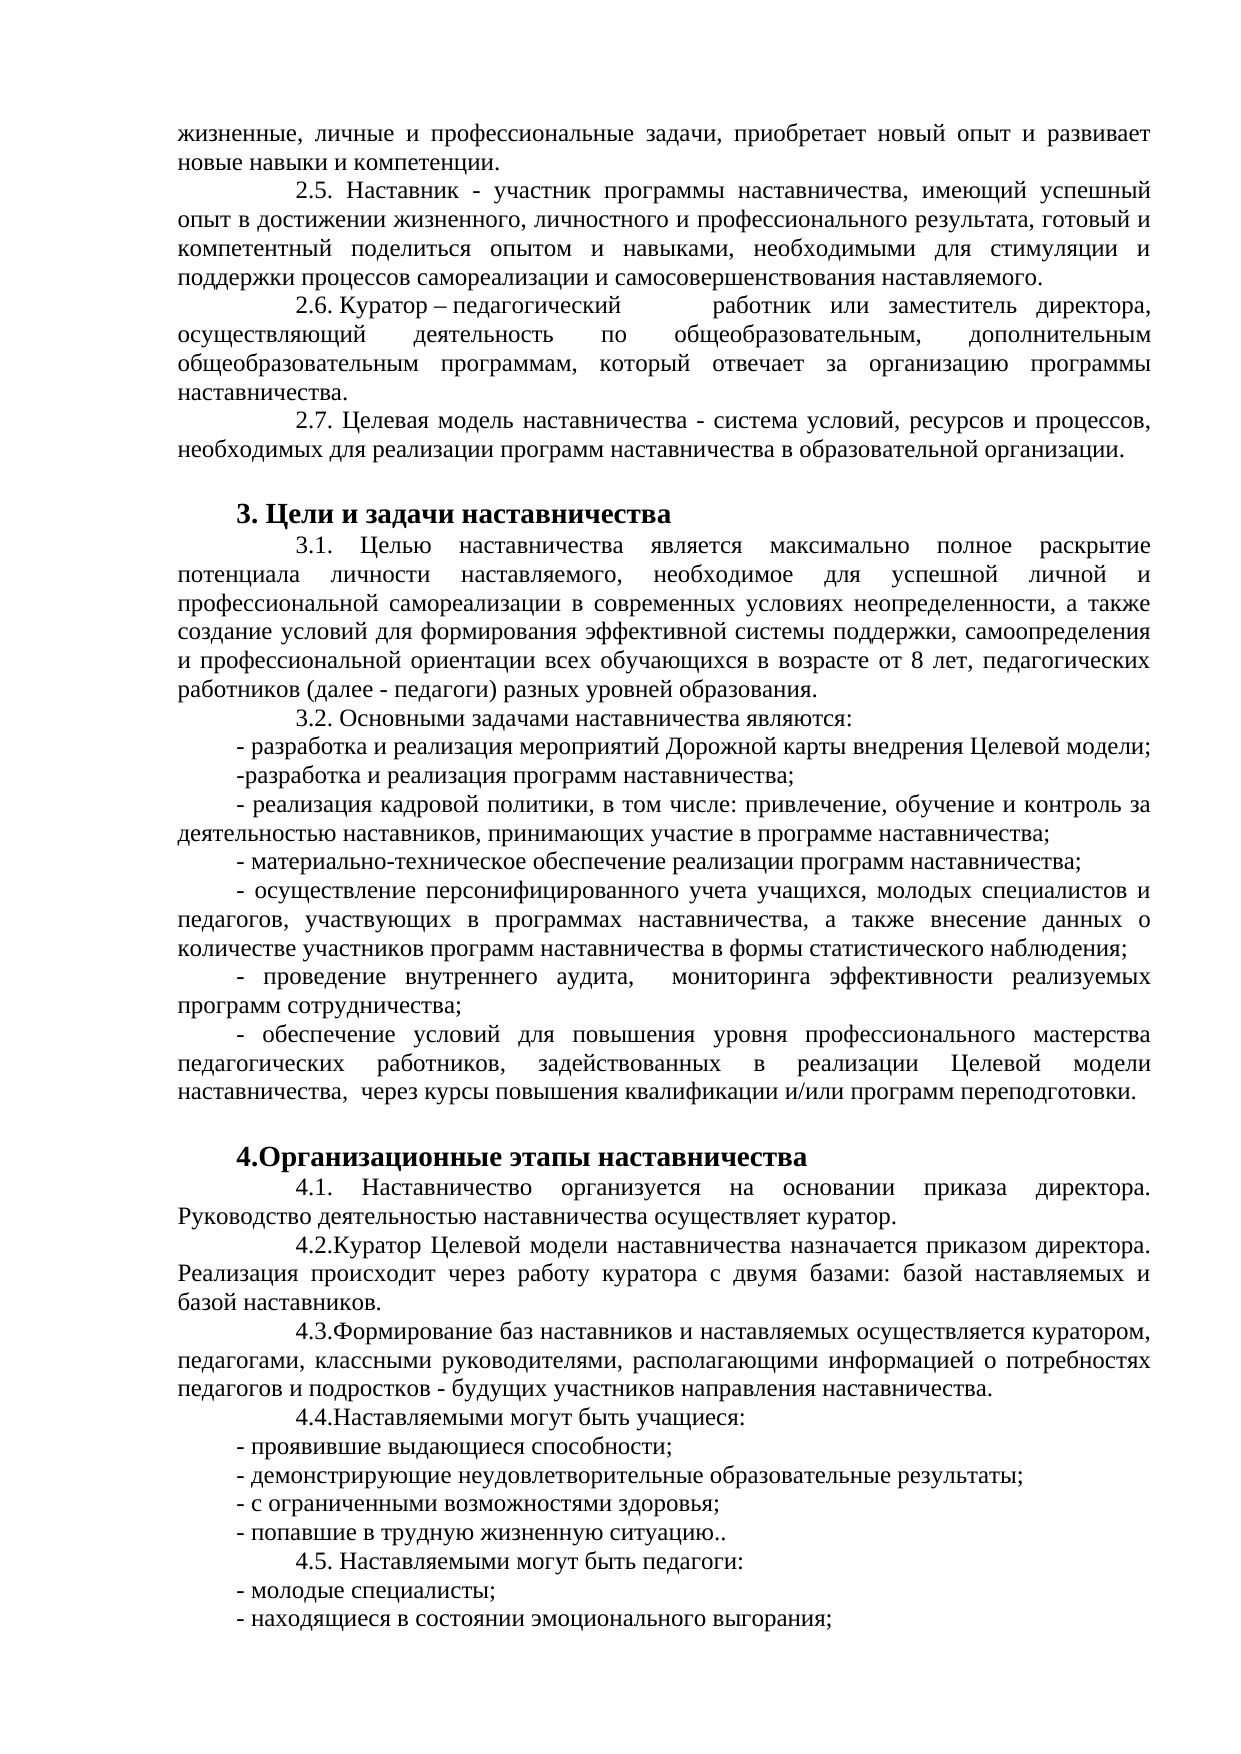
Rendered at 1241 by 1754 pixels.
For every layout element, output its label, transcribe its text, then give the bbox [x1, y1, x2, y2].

text - демонстрирующие неудовлетворительные образовательные результаты; [177, 1460, 1152, 1488]
text - проявившие выдающиеся способности; [177, 1431, 1152, 1460]
text 2.7. Целевая модель наставничества - система условий, ресурсов и процессов, необходимых для реализации программ наставничества в образовательной организации. [177, 406, 1152, 463]
text 3.2. Основными задачами наставничества являются: [177, 703, 1152, 731]
text - молодые специалисты; [177, 1575, 1152, 1603]
text - осуществление персонифицированного учета учащихся, молодых специалистов и педагогов, участвующих в программах наставничества, а также внесение данных о количестве участников программ наставничества в формы статистического наблюдения; [177, 875, 1152, 961]
text - разработка и реализация мероприятий Дорожной карты внедрения Целевой модели; [177, 731, 1152, 760]
text - с ограниченными возможностями здоровья; [177, 1488, 1152, 1517]
text - материально-техническое обеспечение реализации программ наставничества; [177, 846, 1152, 875]
text - обеспечение условий для повышения уровня профессионального мастерства педагогических работников, задействованных в реализации Целевой модели наставничества, через курсы повышения квалификации и/или программ переподготовки. [177, 1019, 1152, 1105]
text - проведение внутреннего аудита, мониторинга эффективности реализуемых программ сотрудничества; [177, 961, 1152, 1019]
text 4.4.Наставляемыми могут быть учащиеся: [177, 1402, 1152, 1431]
text - реализация кадровой политики, в том числе: привлечение, обучение и контроль за деятельностью наставников, принимающих участие в программе наставничества; [177, 789, 1152, 846]
text 4.Организационные этапы наставничества [177, 1139, 1152, 1172]
text 4.2.Куратор Целевой модели наставничества назначается приказом директора. Реализация происходит через работу куратора с двумя базами: базой наставляемых и базой наставников. [177, 1230, 1152, 1316]
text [177, 118, 1152, 176]
text 4.1. Наставничество организуется на основании приказа директора. Руководство деятельностью наставничества осуществляет куратор. [177, 1172, 1152, 1230]
text - находящиеся в состоянии эмоционального выгорания; [177, 1603, 1152, 1632]
text 4.3.Формирование баз наставников и наставляемых осуществляется куратором, педагогами, классными руководителями, располагающими информацией о потребностях педагогов и подростков - будущих участников направления наставничества. [177, 1316, 1152, 1402]
text 3.1. Целью наставничества является максимально полное раскрытие потенциала личности наставляемого, необходимое для успешной личной и профессиональной самореализации в современных условиях неопределенности, а также создание условий для формирования эффективной системы поддержки, самоопределения и профессиональной ориентации всех обучающихся в возрасте от 8 лет, педагогических работников (далее - педагоги) разных уровней образования. [177, 530, 1152, 703]
text 4.5. Наставляемыми могут быть педагоги: [177, 1546, 1152, 1575]
text 2.6. Куратор – педагогический работник или заместитель директора, осуществляющий деятельность по общеобразовательным, дополнительным общеобразовательным программам, который отвечает за организацию программы наставничества. [177, 291, 1152, 406]
text 2.5. Наставник - участник программы наставничества, имеющий успешный опыт в достижении жизненного, личностного и профессионального результата, готовый и компетентный поделиться опытом и навыками, необходимыми для стимуляции и поддержки процессов самореализации и самосовершенствования наставляемого. [177, 176, 1152, 291]
text - попавшие в трудную жизненную ситуацию.. [177, 1517, 1152, 1546]
text -разработка и реализация программ наставничества; [177, 760, 1152, 789]
text 3. Цели и задачи наставничества [177, 497, 1152, 530]
